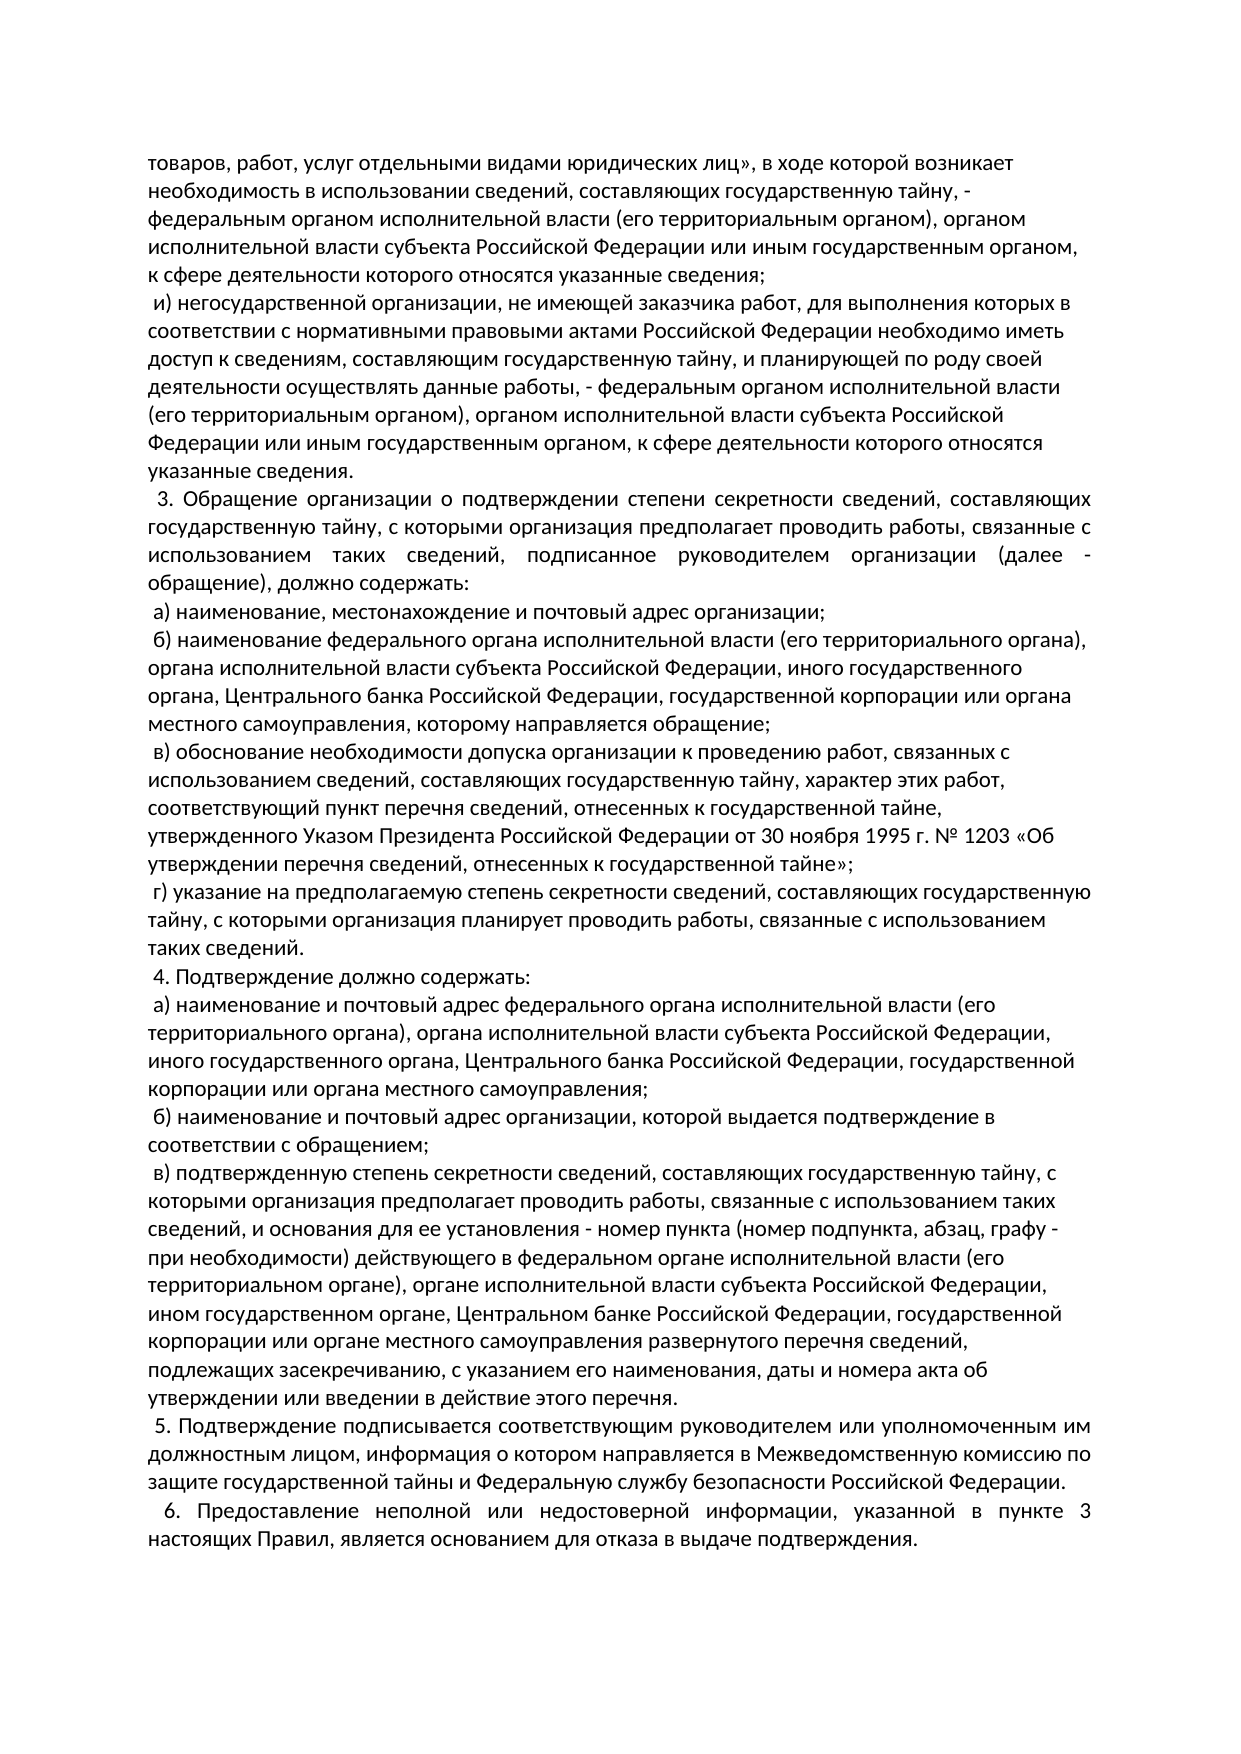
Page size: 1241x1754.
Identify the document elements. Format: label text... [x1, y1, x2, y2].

text в) обоснование необходимости допуска организации к проведению работ, связанных с использованием сведений, составляющих государственную тайну, характер этих работ, соответствующий пункт перечня сведений, отнесенных к государственной тайне, утвержденного Указом Президента Российской Федерации от 30 ноября 1995 г. № 1203 «Об утверждении перечня сведений, отнесенных к государственной тайне»; [148, 737, 1092, 877]
text 5. Подтверждение подписывается соответствующим руководителем или уполномоченным им должностным лицом, информация о котором направляется в Межведомственную комиссию по защите государственной тайны и Федеральную службу безопасности Российской Федерации. [148, 1411, 1092, 1495]
text а) наименование, местонахождение и почтовый адрес организации; [148, 597, 1092, 625]
text и) негосударственной организации, не имеющей заказчика работ, для выполнения которых в соответствии с нормативными правовыми актами Российской Федерации необходимо иметь доступ к сведениям, составляющим государственную тайну, и планирующей по роду своей деятельности осуществлять данные работы, - федеральным органом исполнительной власти (его территориальным органом), органом исполнительной власти субъекта Российской Федерации или иным государственным органом, к сфере деятельности которого относятся указанные сведения. [148, 288, 1092, 484]
text 6. Предоставление неполной или недостоверной информации, указанной в пункте 3 настоящих Правил, является основанием для отказа в выдаче подтверждения. [148, 1496, 1092, 1552]
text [148, 148, 1092, 288]
text г) указание на предполагаемую степень секретности сведений, составляющих государственную тайну, с которыми организация планирует проводить работы, связанные с использованием таких сведений. [148, 877, 1092, 961]
text 3. Обращение организации о подтверждении степени секретности сведений, составляющих государственную тайну, с которыми организация предполагает проводить работы, связанные с использованием таких сведений, подписанное руководителем организации (далее - обращение), должно содержать: [148, 484, 1092, 597]
text а) наименование и почтовый адрес федерального органа исполнительной власти (его территориального органа), органа исполнительной власти субъекта Российской Федерации, иного государственного органа, Центрального банка Российской Федерации, государственной корпорации или органа местного самоуправления; [148, 990, 1092, 1102]
text 4. Подтверждение должно содержать: [148, 962, 1092, 990]
text в) подтвержденную степень секретности сведений, составляющих государственную тайну, с которыми организация предполагает проводить работы, связанные с использованием таких сведений, и основания для ее установления - номер пункта (номер подпункта, абзац, графу - при необходимости) действующего в федеральном органе исполнительной власти (его территориальном органе), органе исполнительной власти субъекта Российской Федерации, ином государственном органе, Центральном банке Российской Федерации, государственной корпорации или органе местного самоуправления развернутого перечня сведений, подлежащих засекречиванию, с указанием его наименования, даты и номера акта об утверждении или введении в действие этого перечня. [148, 1158, 1092, 1411]
text б) наименование федерального органа исполнительной власти (его территориального органа), органа исполнительной власти субъекта Российской Федерации, иного государственного органа, Центрального банка Российской Федерации, государственной корпорации или органа местного самоуправления, которому направляется обращение; [148, 625, 1092, 737]
text б) наименование и почтовый адрес организации, которой выдается подтверждение в соответствии с обращением; [148, 1102, 1092, 1158]
